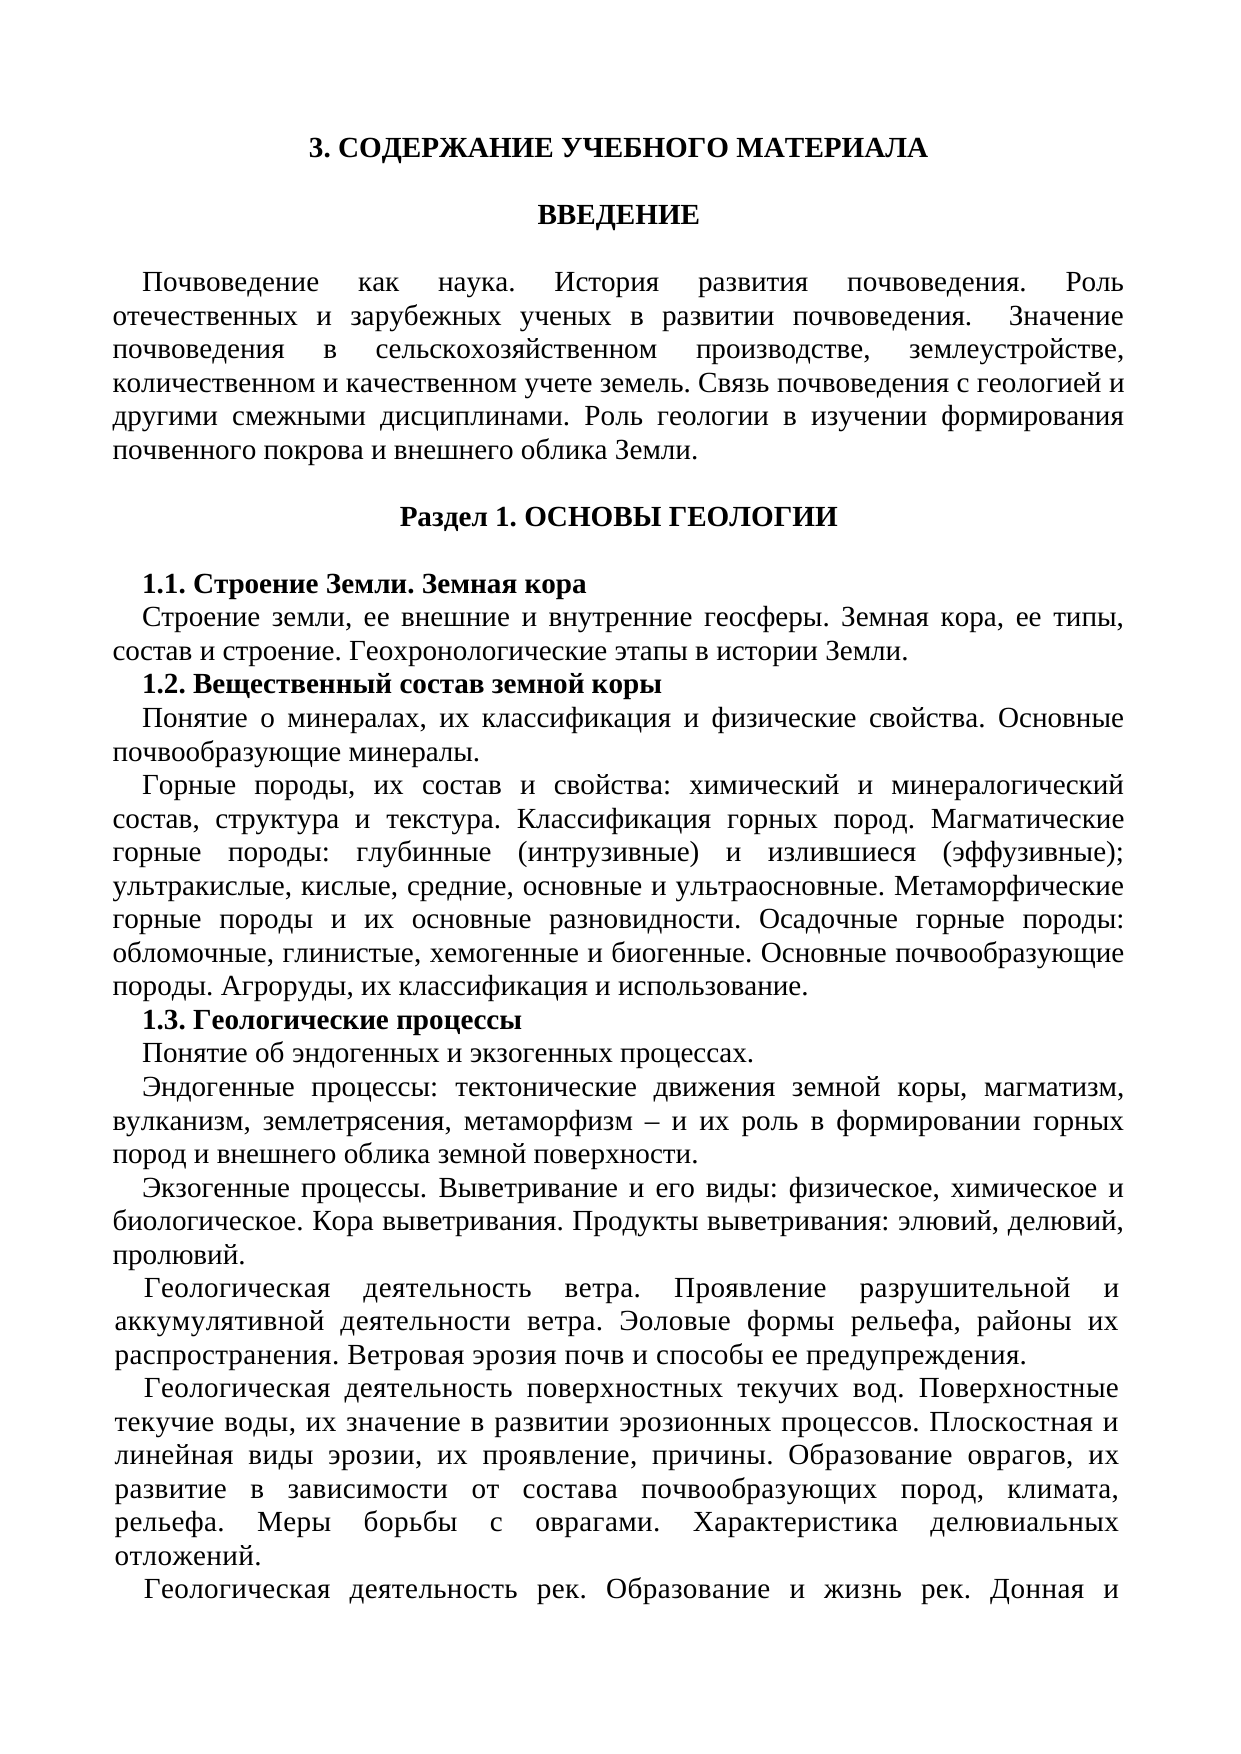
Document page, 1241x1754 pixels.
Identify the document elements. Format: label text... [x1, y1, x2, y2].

text Геологическая деятельность поверхностных текучих вод. Поверхностные текучие воды, их значение в развитии эрозионных процессов. Плоскостная и линейная виды эрозии, их проявление, причины. Образование оврагов, их развитие в зависимости от состава почвообразующих пород, климата, рельефа. Меры борьбы с оврагами. Характеристика делювиальных отложений. [114, 1371, 1121, 1572]
text ВВЕДЕНИЕ [112, 197, 1125, 231]
text Экзогенные процессы. Выветривание и его виды: физическое, химическое и биологическое. Кора выветривания. Продукты выветривания: элювий, делювий, пролювий. [112, 1170, 1125, 1270]
text 1.2. Вещественный состав земной коры [112, 667, 1125, 700]
text Понятие о минералах, их классификация и физические свойства. Основные почвообразующие минералы. [112, 700, 1125, 767]
text Эндогенные процессы: тектонические движения земной коры, магматизм, вулканизм, землетрясения, метаморфизм – и их роль в формировании горных пород и внешнего облика земной поверхности. [112, 1069, 1125, 1170]
text Горные породы, их состав и свойства: химический и минералогический состав, структура и текстура. Классификация горных пород. Магматические горные породы: глубинные (интрузивные) и излившиеся (эффузивные); ультракислые, кислые, средние, основные и ультраосновные. Метаморфические горные породы и их основные разновидности. Осадочные горные породы: обломочные, глинистые, хемогенные и биогенные. Основные почвообразующие породы. Агроруды, их классификация и использование. [112, 767, 1125, 1002]
text 3. СОДЕРЖАНИЕ УЧЕБНОГО МАТЕРИАЛА [112, 130, 1125, 163]
text Понятие об эндогенных и экзогенных процессах. [112, 1036, 1125, 1069]
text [114, 1572, 1121, 1606]
text Раздел 1. ОСНОВЫ ГЕОЛОГИИ [112, 499, 1125, 532]
text Строение земли, ее внешние и внутренние геосферы. Земная кора, ее типы, состав и строение. Геохронологические этапы в истории Земли. [112, 599, 1125, 667]
text Геологическая деятельность ветра. Проявление разрушительной и аккумулятивной деятельности ветра. Эоловые формы рельефа, районы их распространения. Ветровая эрозия почв и способы ее предупреждения. [114, 1270, 1121, 1371]
text 1.1. Строение Земли. Земная кора [112, 566, 1125, 599]
text 1.3. Геологические процессы [112, 1002, 1125, 1036]
text Почвоведение как наука. История развития почвоведения. Роль отечественных и зарубежных ученых в развитии почвоведения. Значение почвоведения в сельскохозяйственном производстве, землеустройстве, количественном и качественном учете земель. Связь почвоведения с геологией и другими смежными дисциплинами. Роль геологии в изучении формирования почвенного покрова и внешнего облика Земли. [112, 264, 1125, 465]
